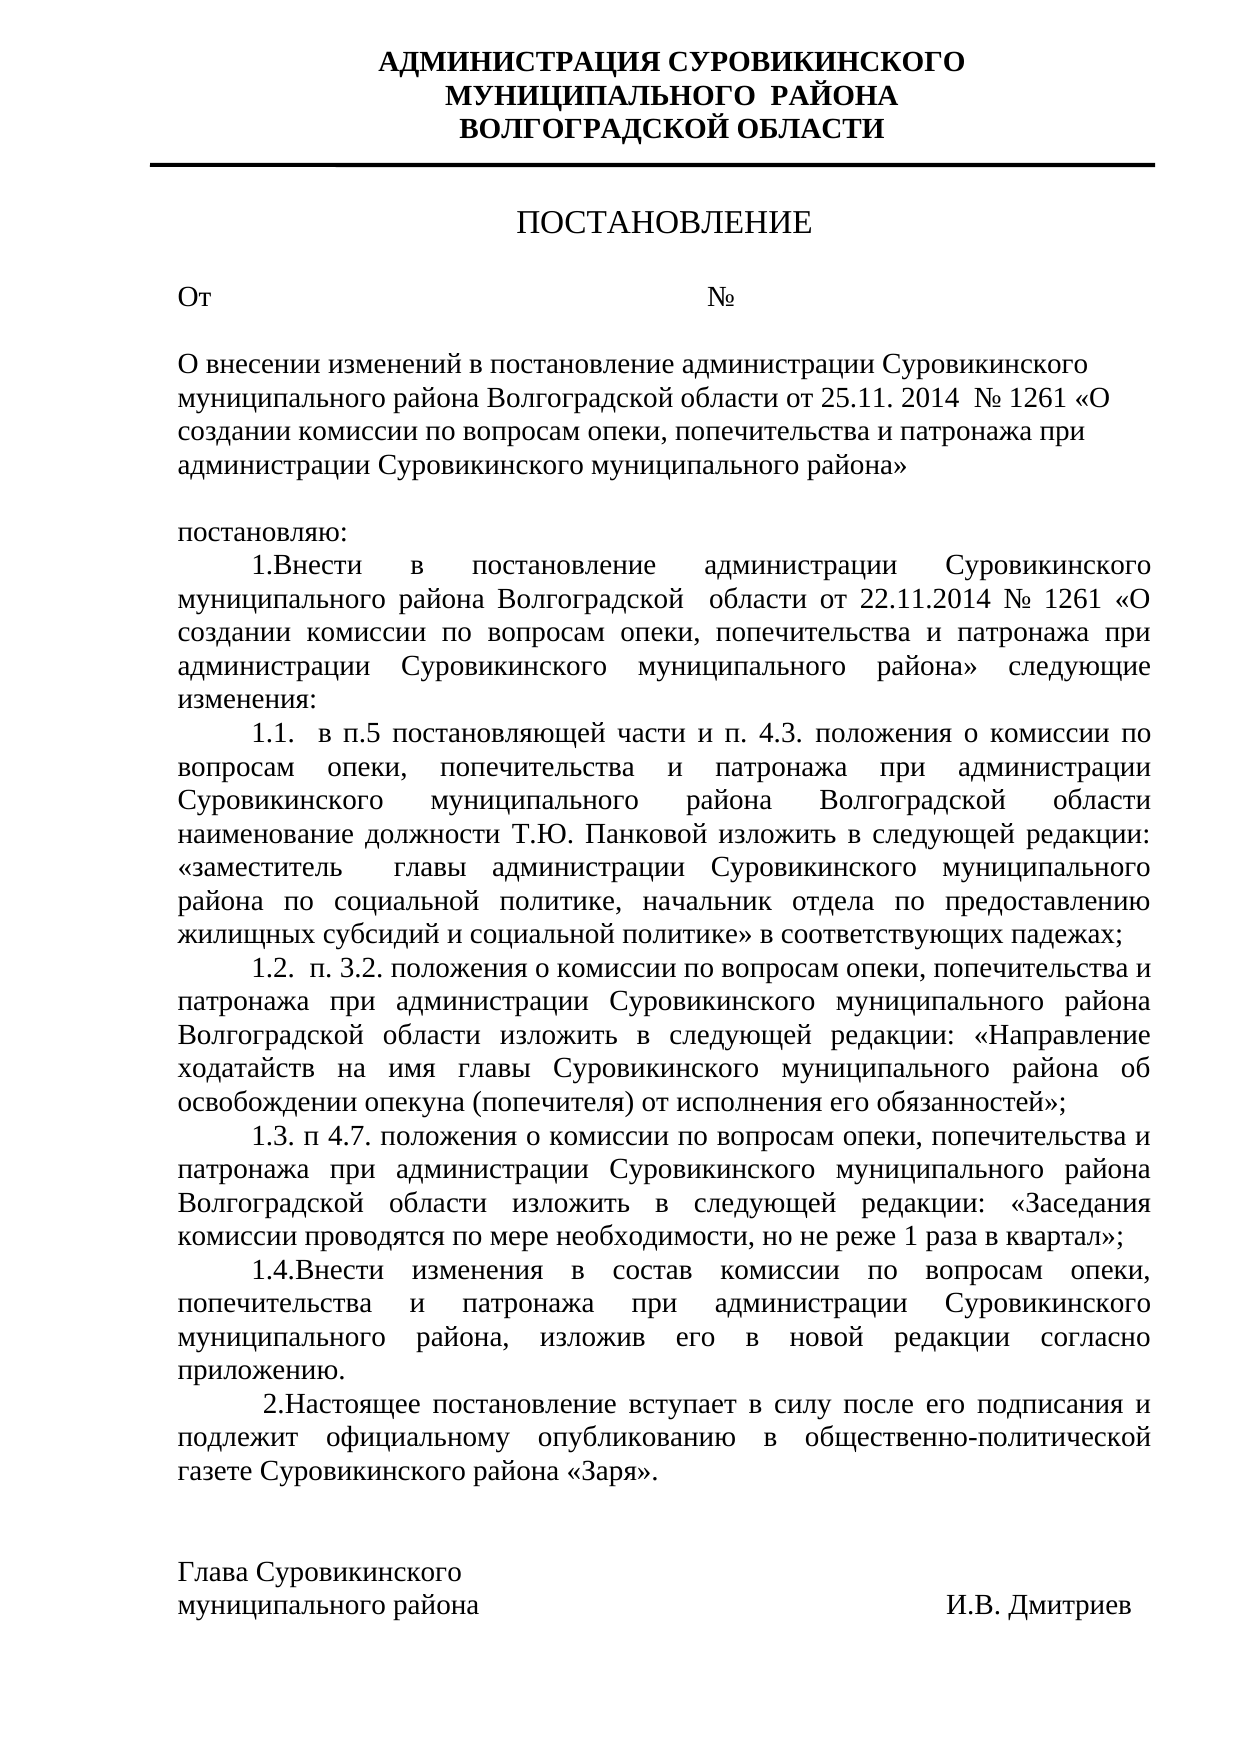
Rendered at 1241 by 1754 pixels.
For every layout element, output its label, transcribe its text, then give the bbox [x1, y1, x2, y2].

text АДМИНИСТРАЦИЯ СУРОВИКИНСКОГО [177, 44, 1166, 78]
text Глава Суровикинского [177, 1554, 1152, 1587]
text 1.Внести в постановление администрации Суровикинского муниципального района Волгоградской области от 22.11.2014 № 1261 «О создании комиссии по вопросам опеки, попечительства и патронажа при администрации Суровикинского муниципального района» следующие изменения: [177, 547, 1152, 715]
text ПОСТАНОВЛЕНИЕ [177, 202, 1152, 241]
text 2.Настоящее постановление вступает в силу после его подписания и подлежит официальному опубликованию в общественно-политической газете Суровикинского района «Заря». [177, 1386, 1152, 1487]
text 1.3. п 4.7. положения о комиссии по вопросам опеки, попечительства и патронажа при администрации Суровикинского муниципального района Волгоградской области изложить в следующей редакции: «Заседания комиссии проводятся по мере необходимости, но не реже 1 раза в квартал»; [177, 1118, 1152, 1252]
text 1.1. в п.5 постановляющей части и п. 4.3. положения о комиссии по вопросам опеки, попечительства и патронажа при администрации Суровикинского муниципального района Волгоградской области наименование должности Т.Ю. Панковой изложить в следующей редакции: «заместитель главы администрации Суровикинского муниципального района по социальной политике, начальник отдела по предоставлению жилищных субсидий и социальной политике» в соответствующих падежах; [177, 715, 1152, 950]
text 1.4.Внести изменения в состав комиссии по вопросам опеки, попечительства и патронажа при администрации Суровикинского муниципального района, изложив его в новой редакции согласно приложению. [177, 1252, 1152, 1386]
text муниципального района И.В. Дмитриев [177, 1587, 1152, 1621]
text О внесении изменений в постановление администрации Суровикинского муниципального района Волгоградской области от 25.11. 2014 № 1261 «О создании комиссии по вопросам опеки, попечительства и патронажа при администрации Суровикинского муниципального района» [177, 346, 1152, 480]
text постановляю: [177, 514, 1152, 547]
text МУНИЦИПАЛЬНОГО РАЙОНА [177, 78, 1166, 111]
text ВОЛГОГРАДСКОЙ ОБЛАСТИ [177, 111, 1166, 145]
text 1.2. п. 3.2. положения о комиссии по вопросам опеки, попечительства и патронажа при администрации Суровикинского муниципального района Волгоградской области изложить в следующей редакции: «Направление ходатайств на имя главы Суровикинского муниципального района об освобождении опекуна (попечителя) от исполнения его обязанностей»; [177, 950, 1152, 1118]
text От № [177, 279, 1152, 313]
